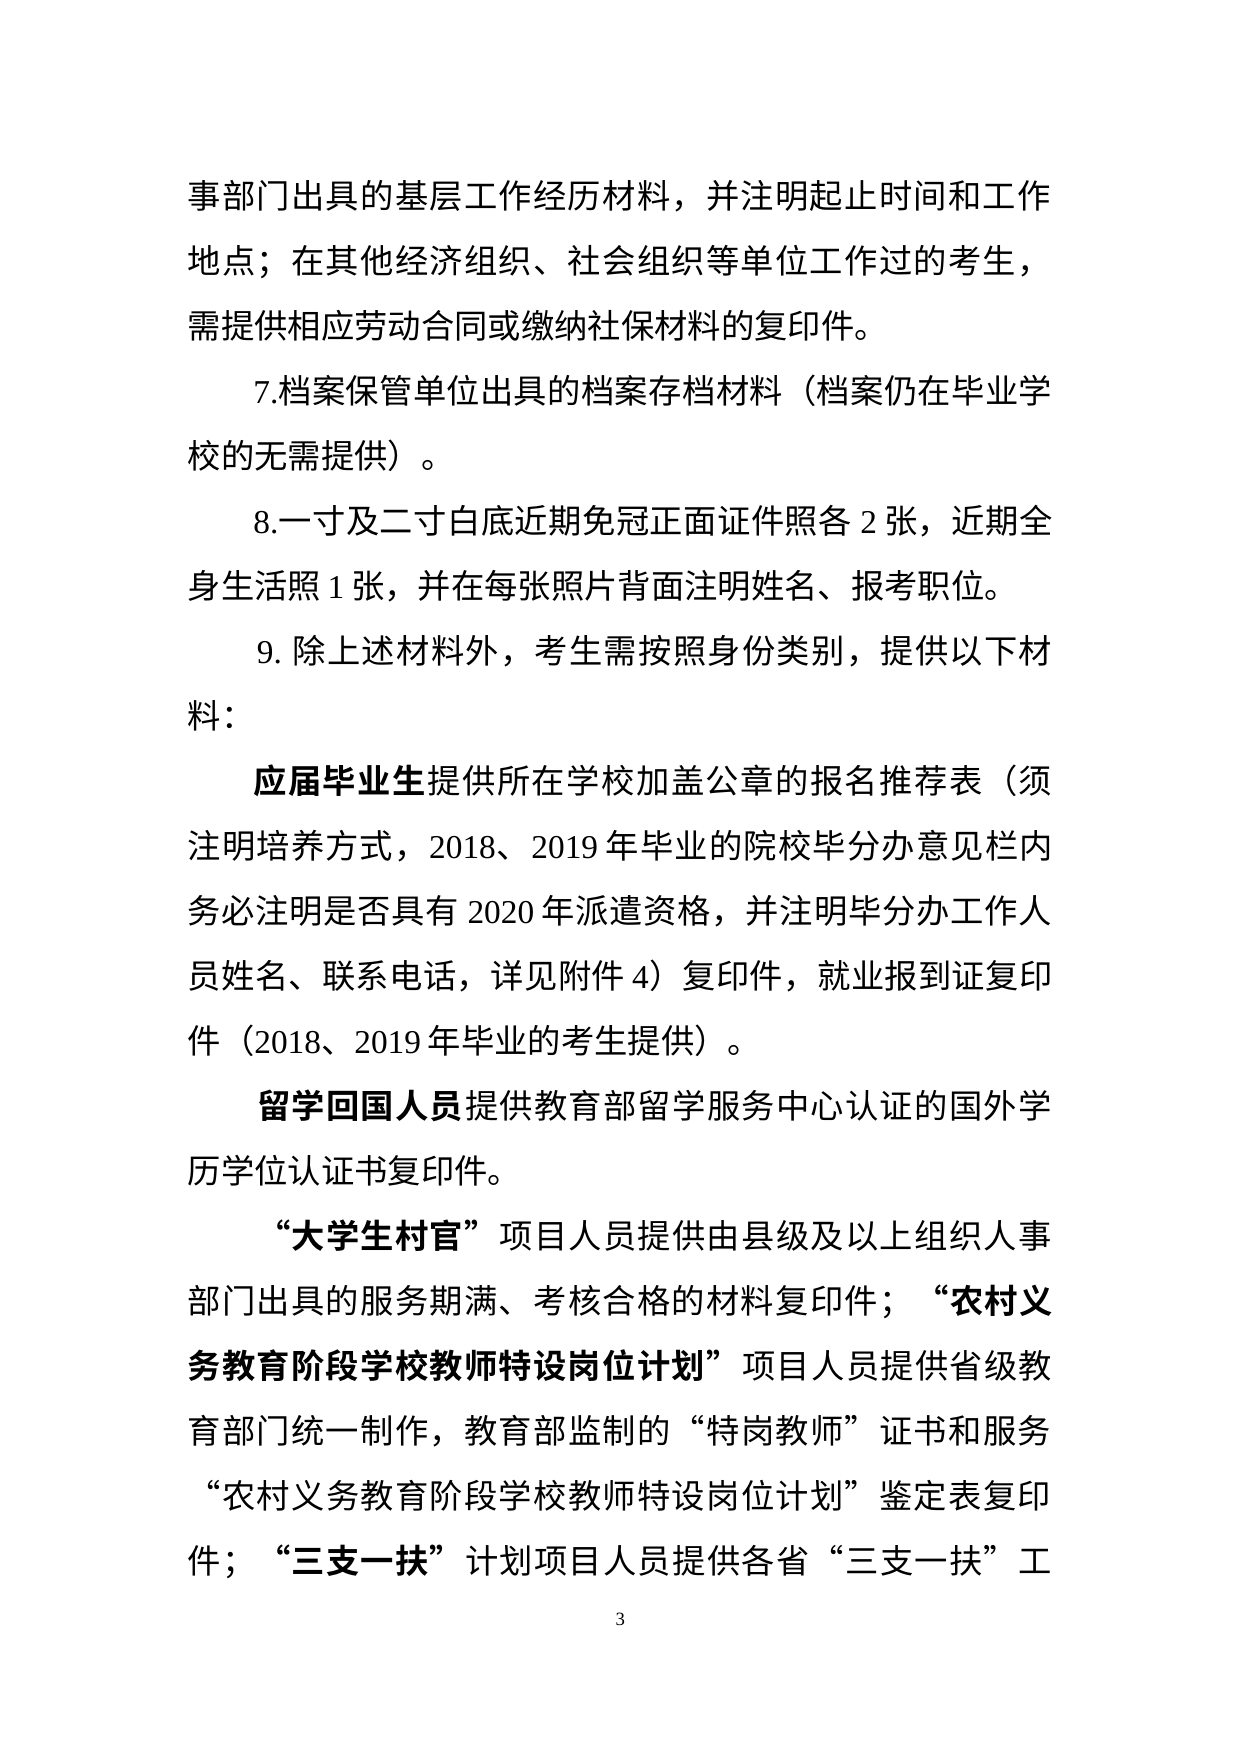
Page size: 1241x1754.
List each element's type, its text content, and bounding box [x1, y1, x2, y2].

text 留学回国人员提供教育部留学服务中心认证的国外学历学位认证书复印件。 [187, 1072, 1053, 1202]
text 9. 除上述材料外，考生需按照身份类别，提供以下材料： [187, 617, 1053, 747]
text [187, 162, 1053, 357]
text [187, 1202, 1053, 1592]
text 7.档案保管单位出具的档案存档材料（档案仍在毕业学校的无需提供）。 [187, 357, 1053, 487]
text 应届毕业生提供所在学校加盖公章的报名推荐表（须注明培养方式，2018、2019年毕业的院校毕分办意见栏内务必注明是否具有2020年派遣资格，并注明毕分办工作人员姓名、联系电话，详见附件4）复印件，就业报到证复印件（2018、2019年毕业的考生提供）。 [187, 747, 1053, 1072]
text 8.一寸及二寸白底近期免冠正面证件照各2张，近期全身生活照1张，并在每张照片背面注明姓名、报考职位。 [187, 487, 1053, 617]
